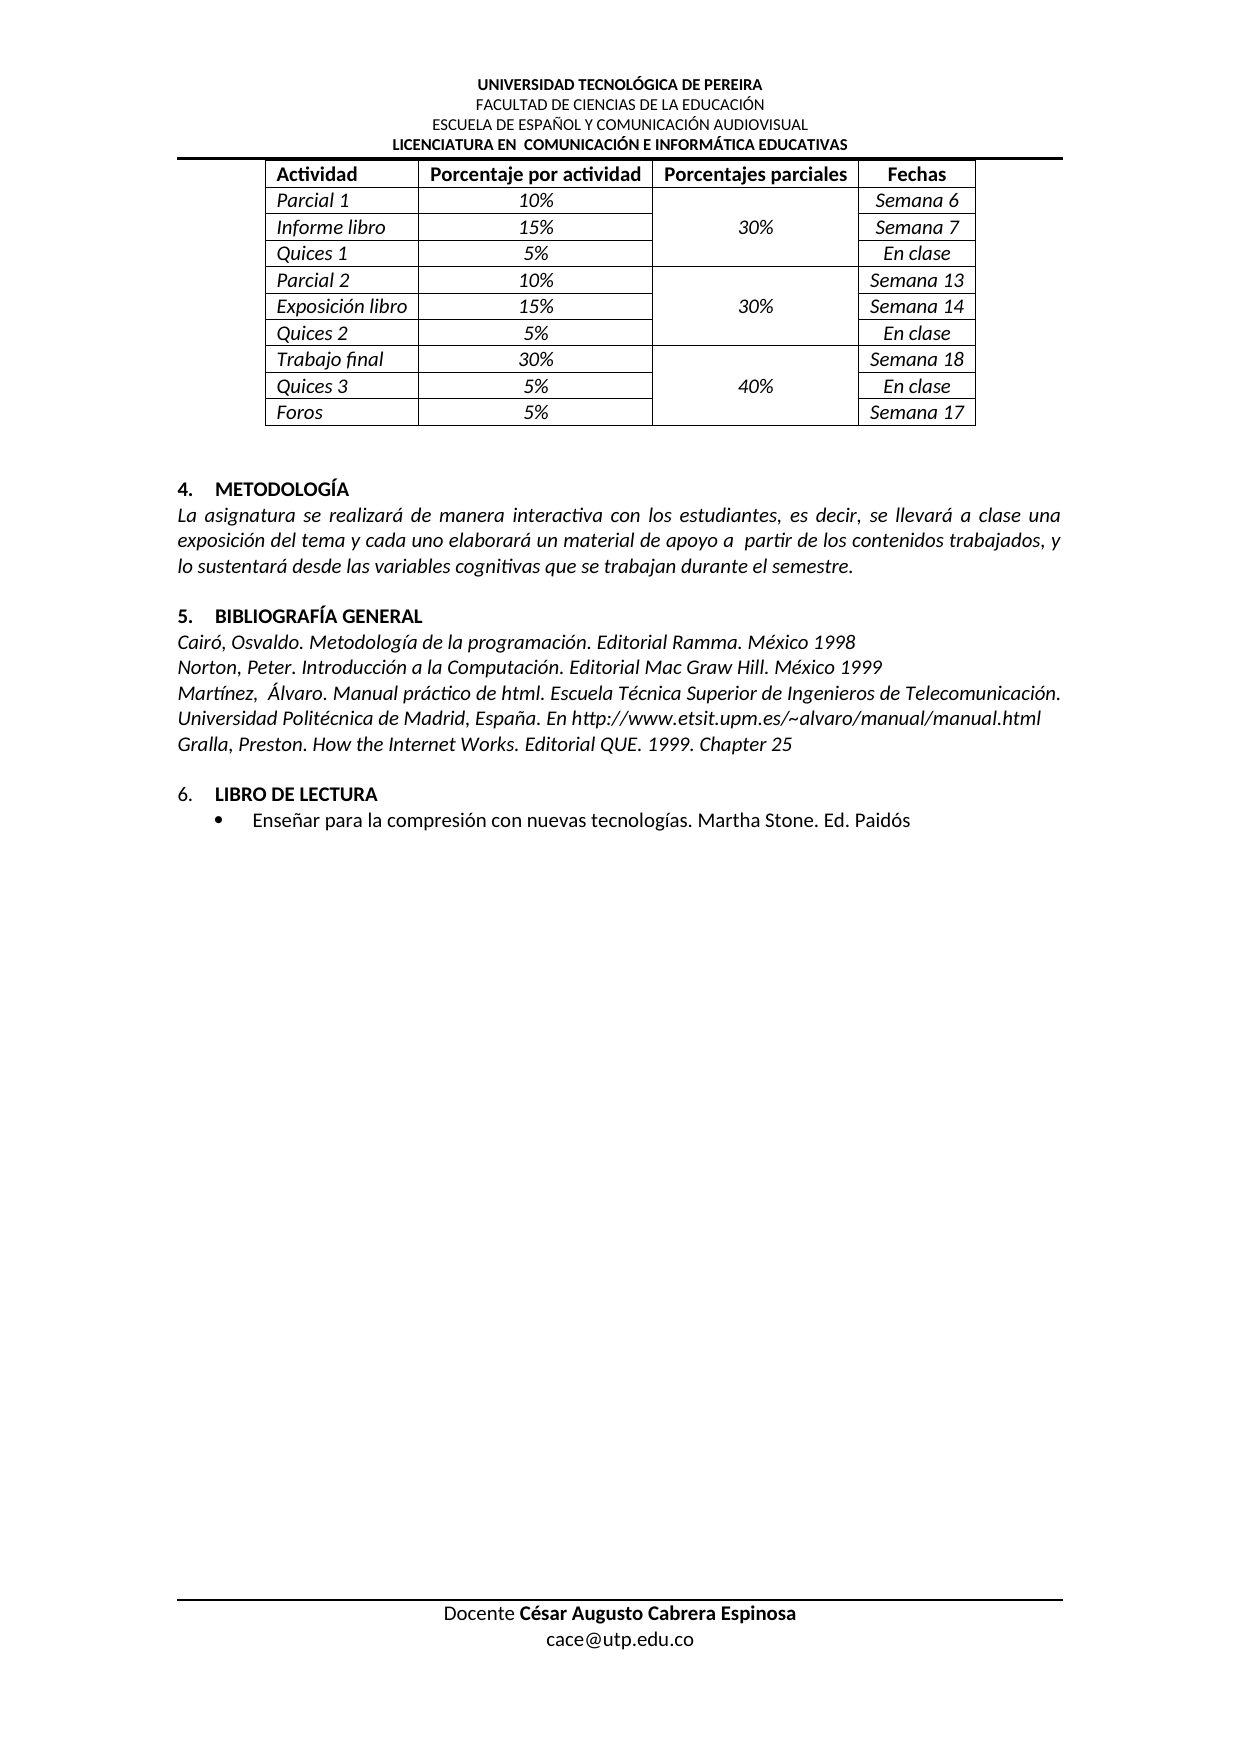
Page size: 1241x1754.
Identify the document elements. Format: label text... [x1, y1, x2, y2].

table_cell 5% [419, 241, 652, 266]
table_cell 10% [419, 267, 652, 292]
table_cell 5% [419, 373, 652, 398]
list LIBRO DE LECTURA [177, 782, 1063, 807]
table_cell Informe libro [266, 214, 418, 239]
table_cell 10% [419, 188, 652, 213]
table_cell Semana 14 [859, 294, 975, 319]
table_cell 30% [653, 188, 858, 266]
table_cell Semana 18 [859, 346, 975, 372]
table_cell 5% [419, 399, 652, 425]
table_cell Quices 3 [266, 373, 418, 398]
table_cell Quices 1 [266, 241, 418, 266]
table_cell Parcial 1 [266, 188, 418, 213]
table_cell 5% [419, 320, 652, 345]
table_cell Parcial 2 [266, 267, 418, 292]
list METODOLOGÍA [177, 477, 1063, 502]
table_cell Semana 13 [859, 267, 975, 292]
text Gralla, Preston. How the Internet Works. Editorial QUE. 1999. Chapter 25 [177, 731, 1063, 756]
table_cell 30% [653, 267, 858, 345]
table_cell Exposición libro [266, 294, 418, 319]
table_header Porcentajes parciales [653, 161, 858, 187]
table_header Porcentaje por actividad [419, 161, 652, 187]
table_cell Foros [266, 399, 418, 425]
text Norton, Peter. Introducción a Mac Graw Hill. México 1999 [177, 654, 1063, 680]
text Martínez, Álvaro. Manual práctico de html. Escuela Técnica Superior de Ingenieros de Telecomunicación. Universidad Politécnica de Madrid, España. En http://www.etsit.upm.es/~alvaro/manual/manual.html [177, 680, 1063, 731]
list BIBLIOGRAFÍA GENERAL [177, 604, 1063, 629]
table_cell 30% [419, 346, 652, 372]
list Enseñar para la compresión con nuevas tecnologías. Martha Stone. Ed. Paidós [215, 807, 1063, 832]
table_cell 40% [653, 346, 858, 425]
text Cairó, Osvaldo. Metodología de la programación. Editorial Ramma. México 1998 [177, 629, 1063, 654]
table_header Actividad [266, 161, 418, 187]
table_cell Semana 17 [859, 399, 975, 425]
table_cell Semana 7 [859, 214, 975, 239]
table_cell En clase [859, 320, 975, 345]
text La asignatura se realizará de manera interactiva con los estudiantes, es decir, se llevará a clase una exposición del tema y cada uno elaborará un material de apoyo a partir de los contenidos trabajados, y lo sustentará desde las variables cognitivas que se trabajan durante el semestre. [177, 502, 1063, 578]
table_cell Semana 6 [859, 188, 975, 213]
table_cell Trabajo final [266, 346, 418, 372]
table_cell En clase [859, 373, 975, 398]
table_cell 15% [419, 214, 652, 239]
table_header Fechas [859, 161, 975, 187]
table_cell En clase [859, 241, 975, 266]
table_cell Quices 2 [266, 320, 418, 345]
table_cell 15% [419, 294, 652, 319]
